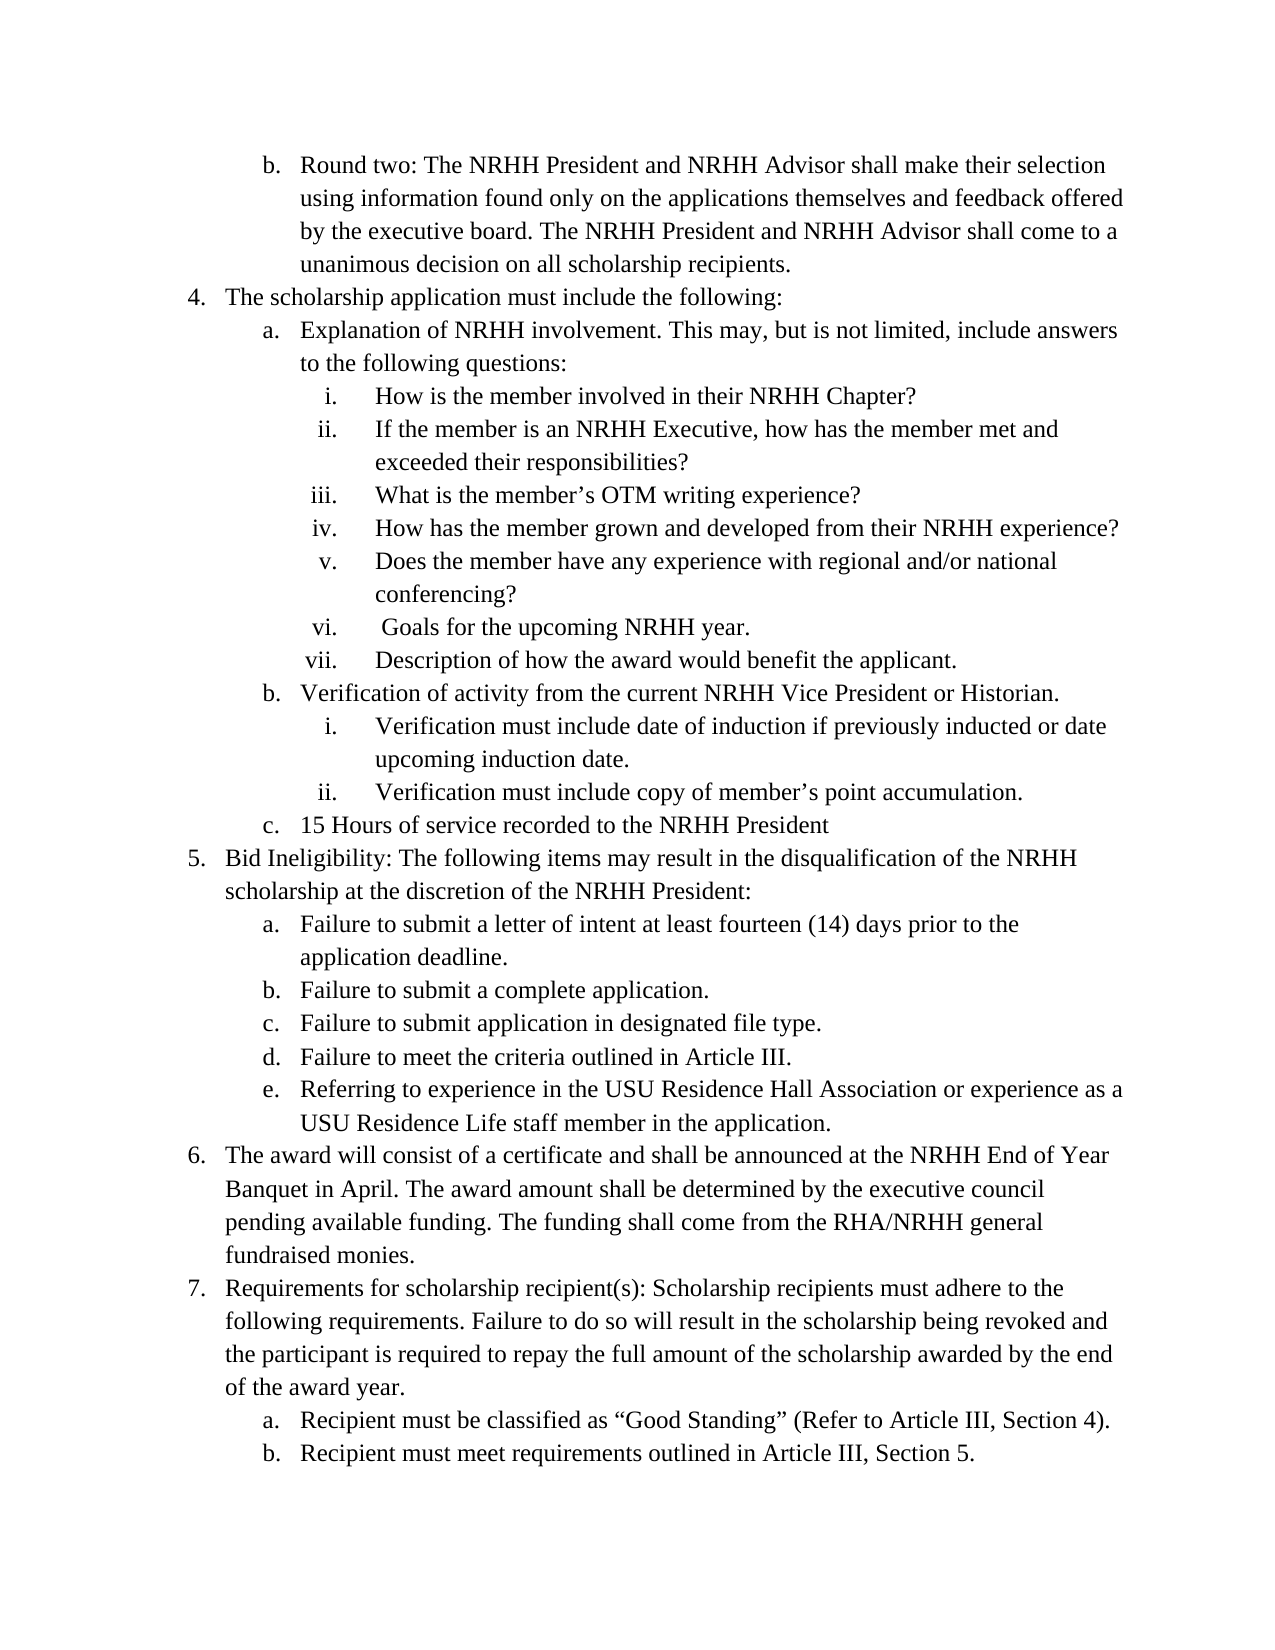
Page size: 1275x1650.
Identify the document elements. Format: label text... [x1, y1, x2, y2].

list How has the member grown and developed from their NRHH experience? [337, 513, 1125, 542]
list Recipient must meet requirements outlined in Article III, Section 5. [262, 1438, 1125, 1467]
list Requirements for scholarship recipient(s): Scholarship recipients must adhere to the following requirements. Failure to do so will result in the scholarship being revoked and the participant is required to repay the full amount of the scholarship awarded by the end of the award year. [187, 1273, 1125, 1401]
list Bid Ineligibility: The following items may result in the disqualification of the NRHH scholarship at the discretion of the NRHH President: [187, 843, 1125, 905]
list Description of how the award would benefit the applicant. [337, 645, 1125, 674]
list The scholarship application must include the following: [187, 282, 1125, 311]
list 15 Hours of service recorded to the NRHH President [262, 810, 1125, 839]
list Failure to meet the criteria outlined in Article III. [262, 1042, 1125, 1070]
list Failure to submit application in designated file type. [262, 1008, 1125, 1037]
list Explanation of NRHH involvement. This may, but is not limited, include answers to the following questions: [262, 315, 1125, 377]
list Goals for the upcoming NRHH year. [337, 612, 1125, 641]
list If the member is an NRHH Executive, how has the member met and exceeded their responsibilities? [337, 414, 1125, 476]
list Referring to experience in the USU Residence Hall Association or experience as a USU Residence Life staff member in the application. [262, 1074, 1125, 1136]
list Verification must include copy of member’s point accumulation. [337, 777, 1125, 806]
list Failure to submit a complete application. [262, 976, 1125, 1004]
list Recipient must be classified as “Good Standing” (Refer to Article III, Section 4). [262, 1405, 1125, 1433]
list Verification of activity from the current NRHH Vice President or Historian. [262, 678, 1125, 707]
list Does the member have any experience with regional and/or national conferencing? [337, 546, 1125, 608]
list The award will consist of a certificate and shall be announced at the NRHH End of Year Banquet in April. The award amount shall be determined by the executive council pending available funding. The funding shall come from the RHA/NRHH general fundraised monies. [187, 1141, 1125, 1268]
list Failure to submit a letter of intent at least fourteen (14) days prior to the application deadline. [262, 909, 1125, 971]
list What is the member’s OTM writing experience? [337, 480, 1125, 509]
list How is the member involved in their NRHH Chapter? [337, 381, 1125, 410]
list Verification must include date of induction if previously inducted or date upcoming induction date. [337, 711, 1125, 773]
list Round two: The NRHH President and NRHH Advisor shall make their selection using information found only on the applications themselves and feedback offered by the executive board. The NRHH President and NRHH Advisor shall come to a unanimous decision on all scholarship recipients. [262, 150, 1125, 278]
